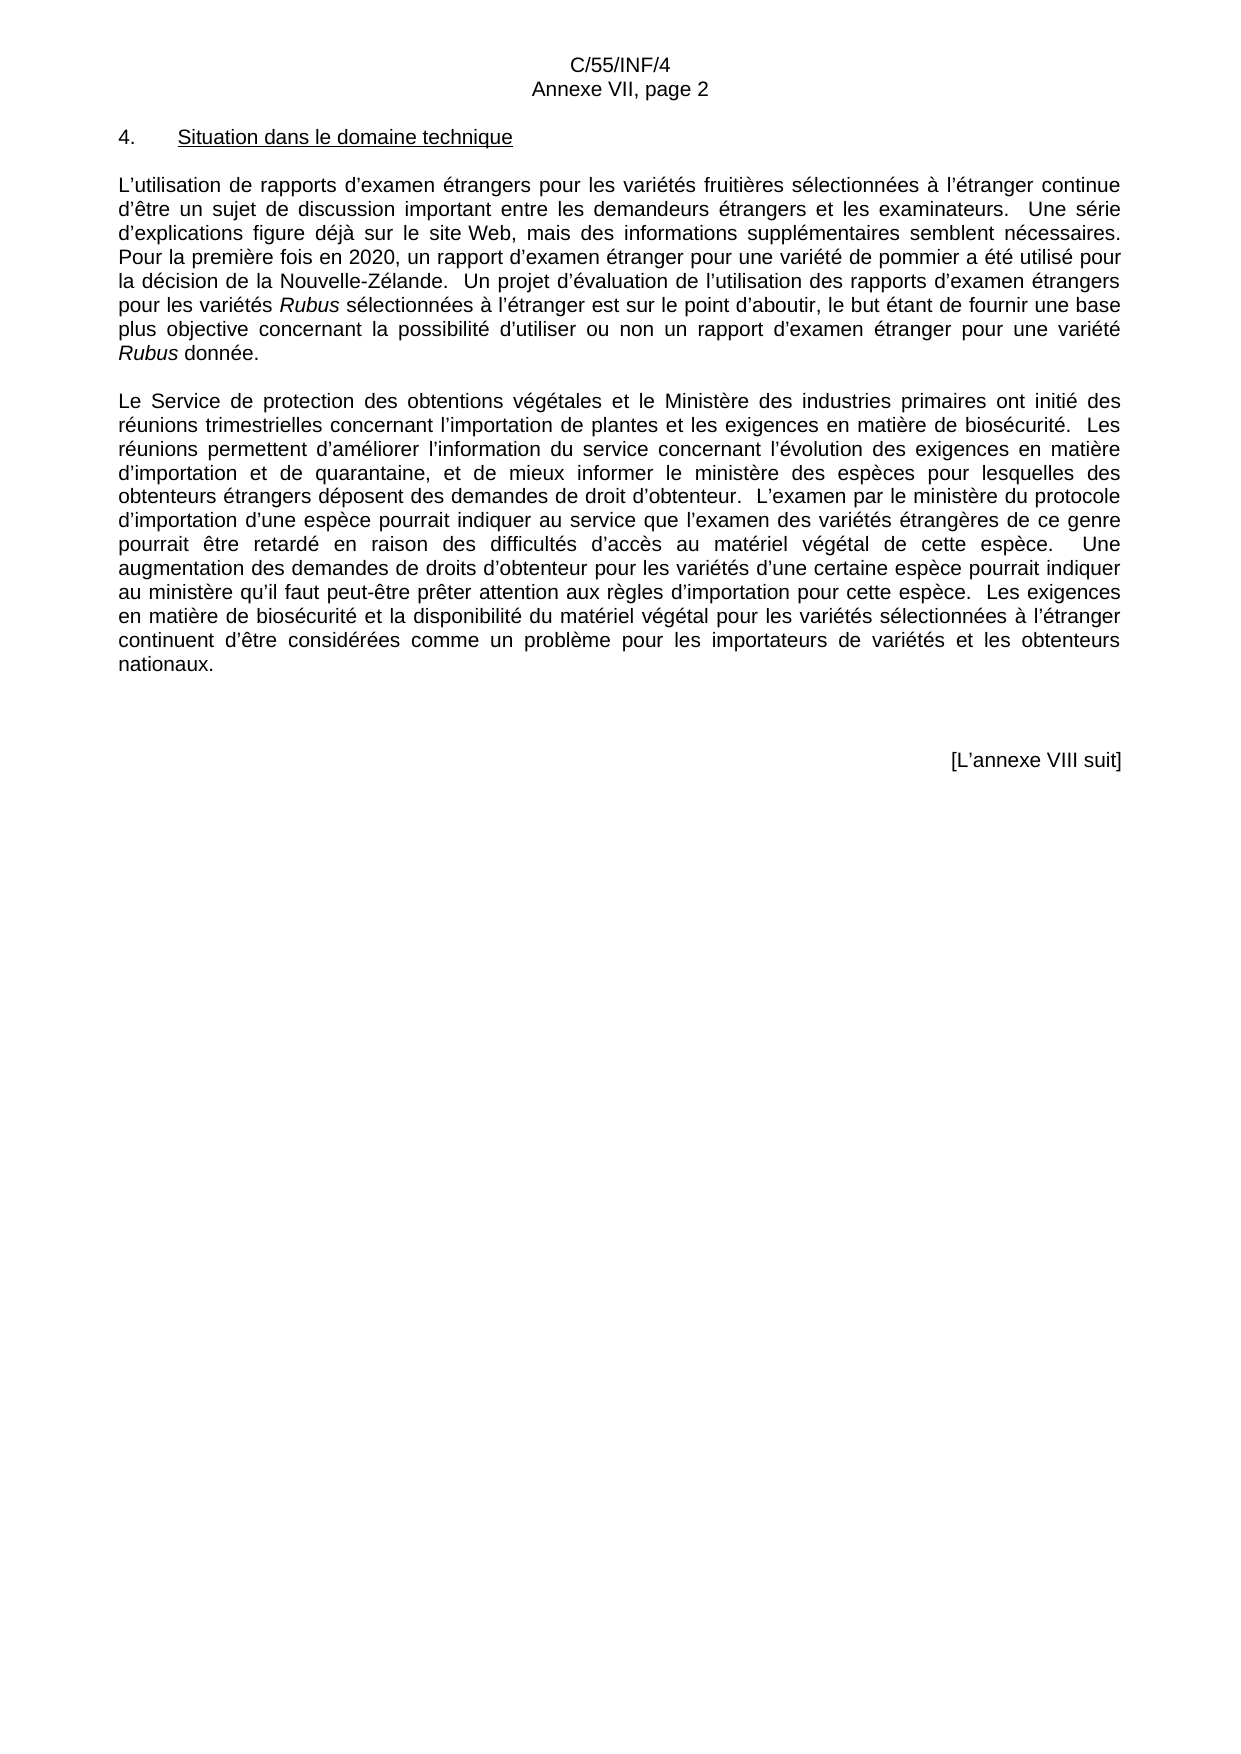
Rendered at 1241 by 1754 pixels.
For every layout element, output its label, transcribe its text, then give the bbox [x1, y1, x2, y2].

text Le Service de protection des obtentions végétales et le Ministère des industries primaires ont initié des réunions trimestrielles concernant l’importation de plantes et les exigences en matière de biosécurité. Les réunions permettent d’améliorer l’information du service concernant l’évolution des exigences en matière d’importation et de quarantaine, et de mieux informer le ministère des espèces pour lesquelles des obtenteurs étrangers déposent des demandes de droit d’obtenteur. L’examen par le ministère du protocole d’importation d’une espèce pourrait indiquer au service que l’examen des variétés étrangères de ce genre pourrait être retardé en raison des difficultés d’accès au matériel végétal de cette espèce. Une augmentation des demandes de droits d’obtenteur pour les variétés d’une certaine espèce pourrait indiquer au ministère qu’il faut peut-être prêter attention aux règles d’importation pour cette espèce. Les exigences en matière de biosécurité et la disponibilité du matériel végétal pour les variétés sélectionnées à l’étranger continuent d’être considérées comme un problème pour les importateurs de variétés et les obtenteurs nationaux. [118, 388, 1122, 676]
text 4. Situation dans le domaine technique [118, 125, 1122, 149]
text L’utilisation de rapports d’examen étrangers pour les variétés fruitières sélectionnées à l’étranger continue d’être un sujet de discussion important entre les demandeurs étrangers et les examinateurs. Une série d’explications figure déjà sur le site Web, mais des informations supplémentaires semblent nécessaires. Pour la première fois en 2020, un rapport d’examen étranger pour une variété de pommier a été utilisé pour la décision de la Nouvelle-Zélande. Un projet d’évaluation de l’utilisation des rapports d’examen étrangers pour les variétés Rubus sélectionnées à l’étranger est sur le point d’aboutir, le but étant de fournir une base plus objective concernant la possibilité d’utiliser ou non un rapport d’examen étranger pour une variété Rubus donnée. [118, 173, 1122, 364]
text [L’annexe VIII suit] [118, 748, 1122, 772]
